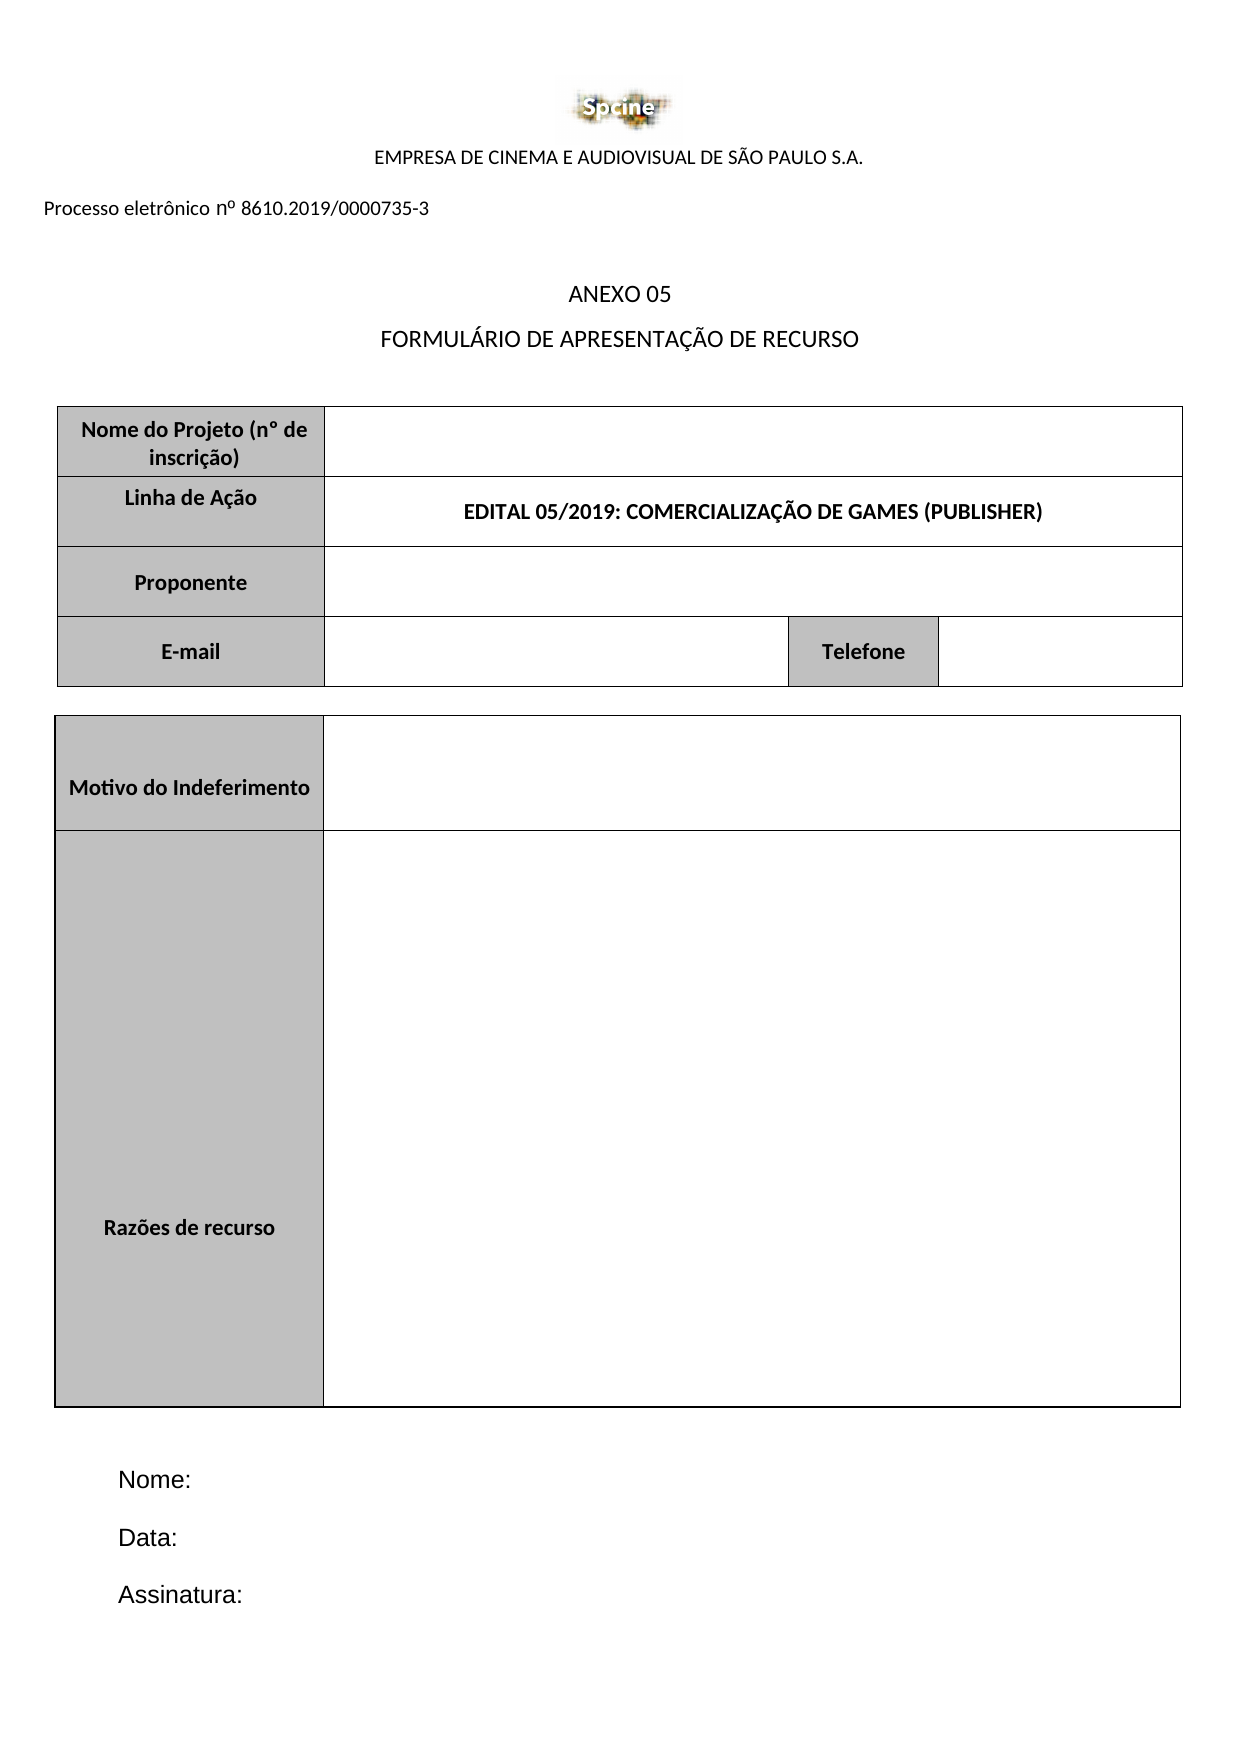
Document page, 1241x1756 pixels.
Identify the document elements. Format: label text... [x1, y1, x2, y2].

table_cell Razões de recurso [56, 831, 323, 1406]
table_cell [939, 617, 1182, 686]
table_cell Linha de Ação [58, 477, 324, 546]
table_header [325, 407, 1182, 476]
table_cell [324, 831, 1180, 1406]
picture [554, 75, 684, 145]
table_cell Telefone [789, 617, 938, 686]
text FORMULÁRIO DE APRESENTAÇÃO DE RECURSO [321, 323, 919, 354]
table_header Motivo do Indeferimento [56, 716, 323, 830]
table_cell Proponente [58, 547, 324, 616]
table_cell [325, 617, 788, 686]
table_cell [325, 547, 1182, 616]
text ANEXO 05 [321, 278, 919, 309]
table_header Nome do Projeto (nº de inscrição) [58, 407, 324, 476]
text Nome: Data: Assinatura: [118, 1465, 245, 1609]
table_header [324, 716, 1180, 830]
table_cell EDITAL 05/2019: COMERCIALIZAÇÃO DE GAMES (PUBLISHER) [325, 477, 1182, 546]
table_cell E-mail [58, 617, 324, 686]
